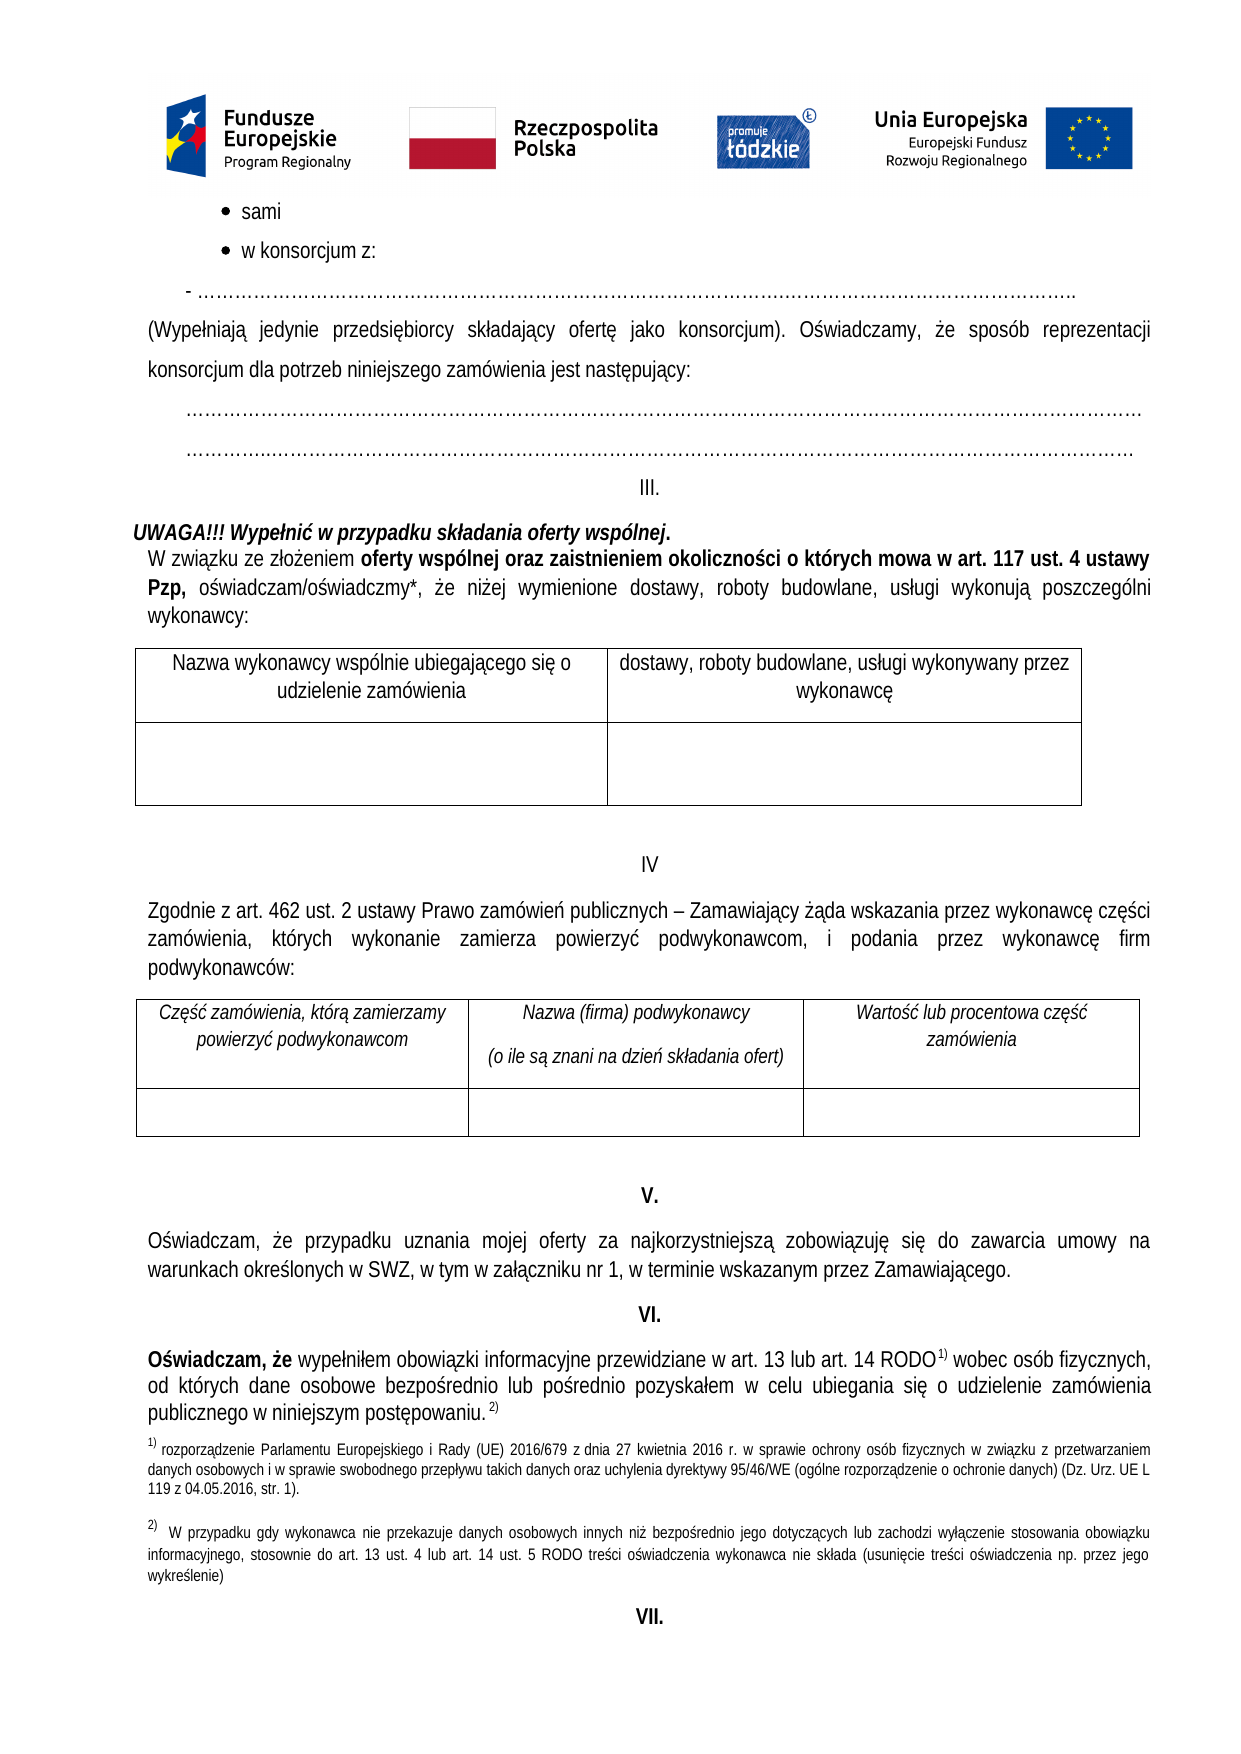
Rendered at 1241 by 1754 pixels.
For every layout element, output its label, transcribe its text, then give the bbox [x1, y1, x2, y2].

table_header Nazwa (firma) podwykonawcy (o ile są znani na dzień składania ofert) [469, 1000, 803, 1088]
table_cell [136, 723, 607, 805]
text …………………………………………………………………………………………………………………………………………………..………………………………………………………………………………………………………………………… [185, 395, 1152, 461]
text sami [222, 198, 1152, 224]
text W związku ze złożeniem oferty wspólnej oraz zaistnieniem okoliczności o których mowa w art. 117 ust. 4 ustawy Pzp, oświadczam/oświadczmy*, że niżej wymienione dostawy, roboty budowlane, usługi wykonują poszczególni wykonawcy: [148, 545, 1152, 629]
table_cell [804, 1089, 1139, 1136]
text UWAGA!!! Wypełnić w przypadku składania oferty wspólnej. [133, 519, 1152, 545]
text 1) rozporządzenie Parlamentu Europejskiego i Rady (UE) 2016/679 z dnia 27 kwietnia 2016 r. w sprawie ochrony osób fizycznych w związku z przetwarzaniem danych osobowych i w sprawie swobodnego przepływu takich danych oraz uchylenia dyrektywy 95/46/WE (ogólne rozporządzenie o ochronie danych) (Dz. Urz. UE L 119 z 04.05.2016, str. 1). [148, 1436, 1152, 1498]
text Oświadczam, że przypadku uznania mojej oferty za najkorzystniejszą zobowiązuję się do zawarcia umowy na warunkach określonych w SWZ, w tym w załączniku nr 1, w terminie wskazanym przez Zamawiającego. [148, 1227, 1152, 1282]
text (Wypełniają jedynie przedsiębiorcy składający ofertę jako konsorcjum). Oświadczamy, że sposób reprezentacji konsorcjum dla potrzeb niniejszego zamówienia jest następujący: [148, 316, 1152, 382]
text V. [148, 1182, 1152, 1209]
picture [147, 73, 1152, 198]
text 2) W przypadku gdy wykonawca nie przekazuje danych osobowych innych niż bezpośrednio jego dotyczących lub zachodzi wyłączenie stosowania obowiązku informacyjnego, stosownie do art. 13 ust. 4 lub art. 14 ust. 5 RODO treści oświadczenia wykonawca nie składa (usunięcie treści oświadczenia np. przez jego wykreślenie) [148, 1517, 1152, 1584]
table_header Część zamówienia, którą zamierzamy powierzyć podwykonawcom [137, 1000, 468, 1088]
text w konsorcjum z: [222, 237, 1152, 263]
table_cell [469, 1089, 803, 1136]
text III. [148, 474, 1152, 500]
table_header Wartość lub procentowa część zamówienia [804, 1000, 1139, 1088]
table_cell [608, 723, 1081, 805]
text Oświadczam, że wypełniłem obowiązki informacyjne przewidziane w art. 13 lub art. 14 RODO1) wobec osób fizycznych, od których dane osobowe bezpośrednio lub pośrednio pozyskałem w celu ubiegania się o udzielenie zamówienia publicznego w niniejszym postępowaniu. 2) [148, 1346, 1152, 1425]
table_header dostawy, roboty budowlane, usługi wykonywany przez wykonawcę [608, 649, 1081, 722]
table_header Nazwa wykonawcy wspólnie ubiegającego się o udzielenie zamówienia [136, 649, 607, 722]
text VII. [148, 1603, 1152, 1629]
text VI. [148, 1301, 1152, 1327]
table_cell [137, 1089, 468, 1136]
text IV [148, 851, 1152, 878]
text Zgodnie z art. 462 ust. 2 ustawy Prawo zamówień publicznych – Zamawiający żąda wskazania przez wykonawcę części zamówienia, których wykonanie zamierza powierzyć podwykonawcom, i podania przez wykonawcę firm podwykonawców: [148, 897, 1152, 980]
text - ………………………………………………………………………………….……………………………………….. [185, 277, 1152, 303]
